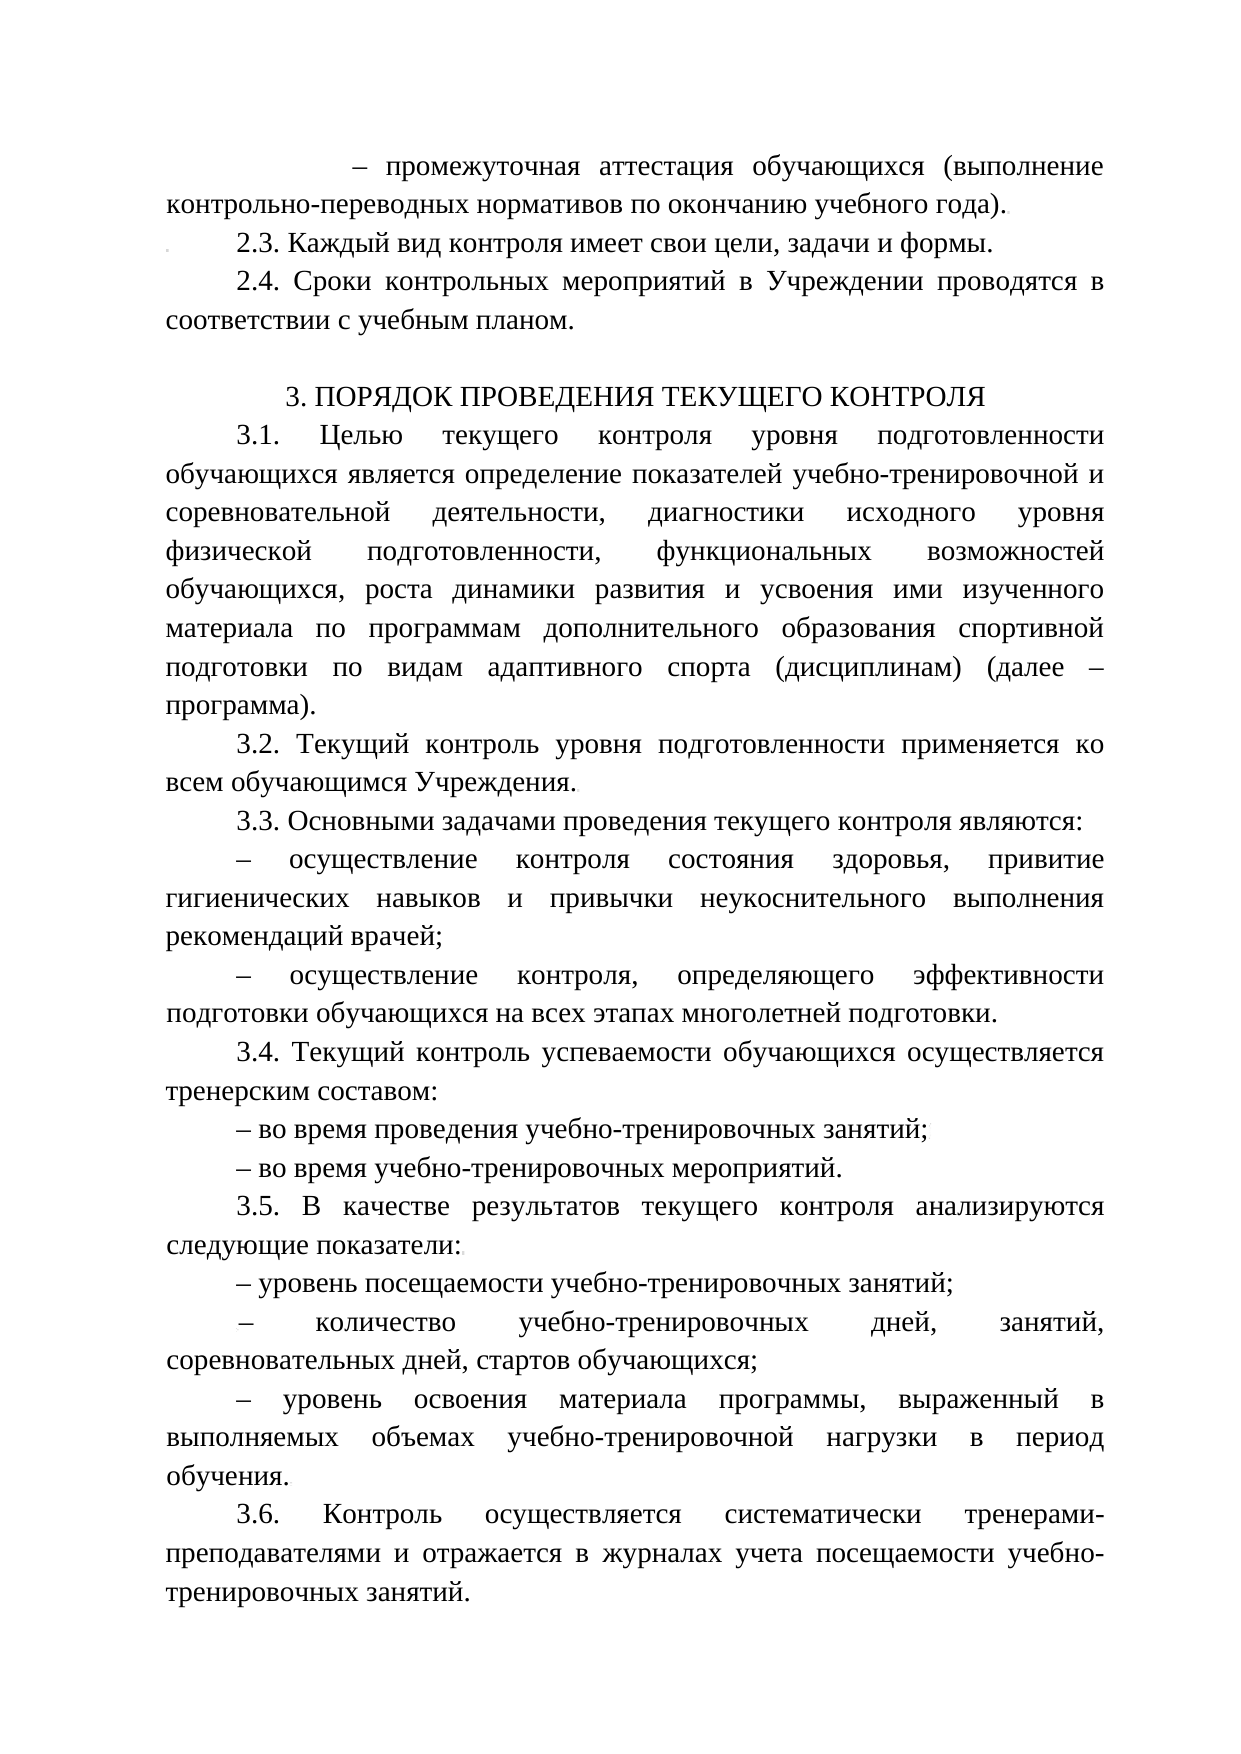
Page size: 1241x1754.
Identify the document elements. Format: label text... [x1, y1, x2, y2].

text 3.3. Основными задачами проведения текущего контроля являются: [165, 803, 1105, 836]
text 3. ПОРЯДОК ПРОВЕДЕНИЯ ТЕКУЩЕГО КОНТРОЛЯ [192, 379, 1079, 412]
text – уровень освоения материала программы, выраженный в выполняемых объемах учебно-тренировочной нагрузки в период обучения. [166, 1381, 1105, 1492]
text 3.5. В качестве результатов текущего контроля анализируются следующие показатели: [166, 1188, 1105, 1260]
text 2.4. Сроки контрольных мероприятий в Учреждении проводятся в соответствии с учебным планом. [165, 263, 1105, 335]
text 3.6. Контроль осуществляется систематически тренерами-преподавателями и отражается в журналах учета посещаемости учебно-тренировочных занятий. [165, 1497, 1105, 1607]
text 2.3. Каждый вид контроля имеет свои цели, задачи и формы. [165, 225, 1105, 258]
picture [928, 1123, 932, 1139]
text 3.1. Целью текущего контроля уровня подготовленности обучающихся является определение показателей учебно-тренировочной и соревновательной деятельности, диагностики исходного уровня физической подготовленности, функциональных возможностей обучающихся, роста динамики развития и усвоения ими изученного материала по программам дополнительного образования спортивной подготовки по видам адаптивного спорта (дисциплинам) (далее – программа). [165, 417, 1105, 721]
text – во время проведения учебно-тренировочных занятий; [166, 1111, 1105, 1145]
text 3.4. Текущий контроль успеваемости обучающихся осуществляется тренерским составом: [165, 1034, 1105, 1106]
text – уровень посещаемости учебно-тренировочных занятий; [166, 1265, 1105, 1299]
text – количество учебно-тренировочных дней, занятий, соревновательных дней, стартов обучающихся; [166, 1304, 1105, 1376]
text – осуществление контроля, определяющего эффективности подготовки обучающихся на всех этапах многолетней подготовки. [166, 957, 1105, 1029]
text – промежуточная аттестация обучающихся (выполнение контрольно-переводных нормативов по окончанию учебного года). [166, 148, 1105, 220]
text – во время учебно-тренировочных мероприятий. [166, 1150, 1105, 1183]
text – осуществление контроля состояния здоровья, привитие гигиенических навыков и привычки неукоснительного выполнения рекомендаций врачей; [165, 841, 1105, 952]
text 3.2. Текущий контроль уровня подготовленности применяется ко всем обучающимся Учреждения. [165, 726, 1105, 798]
